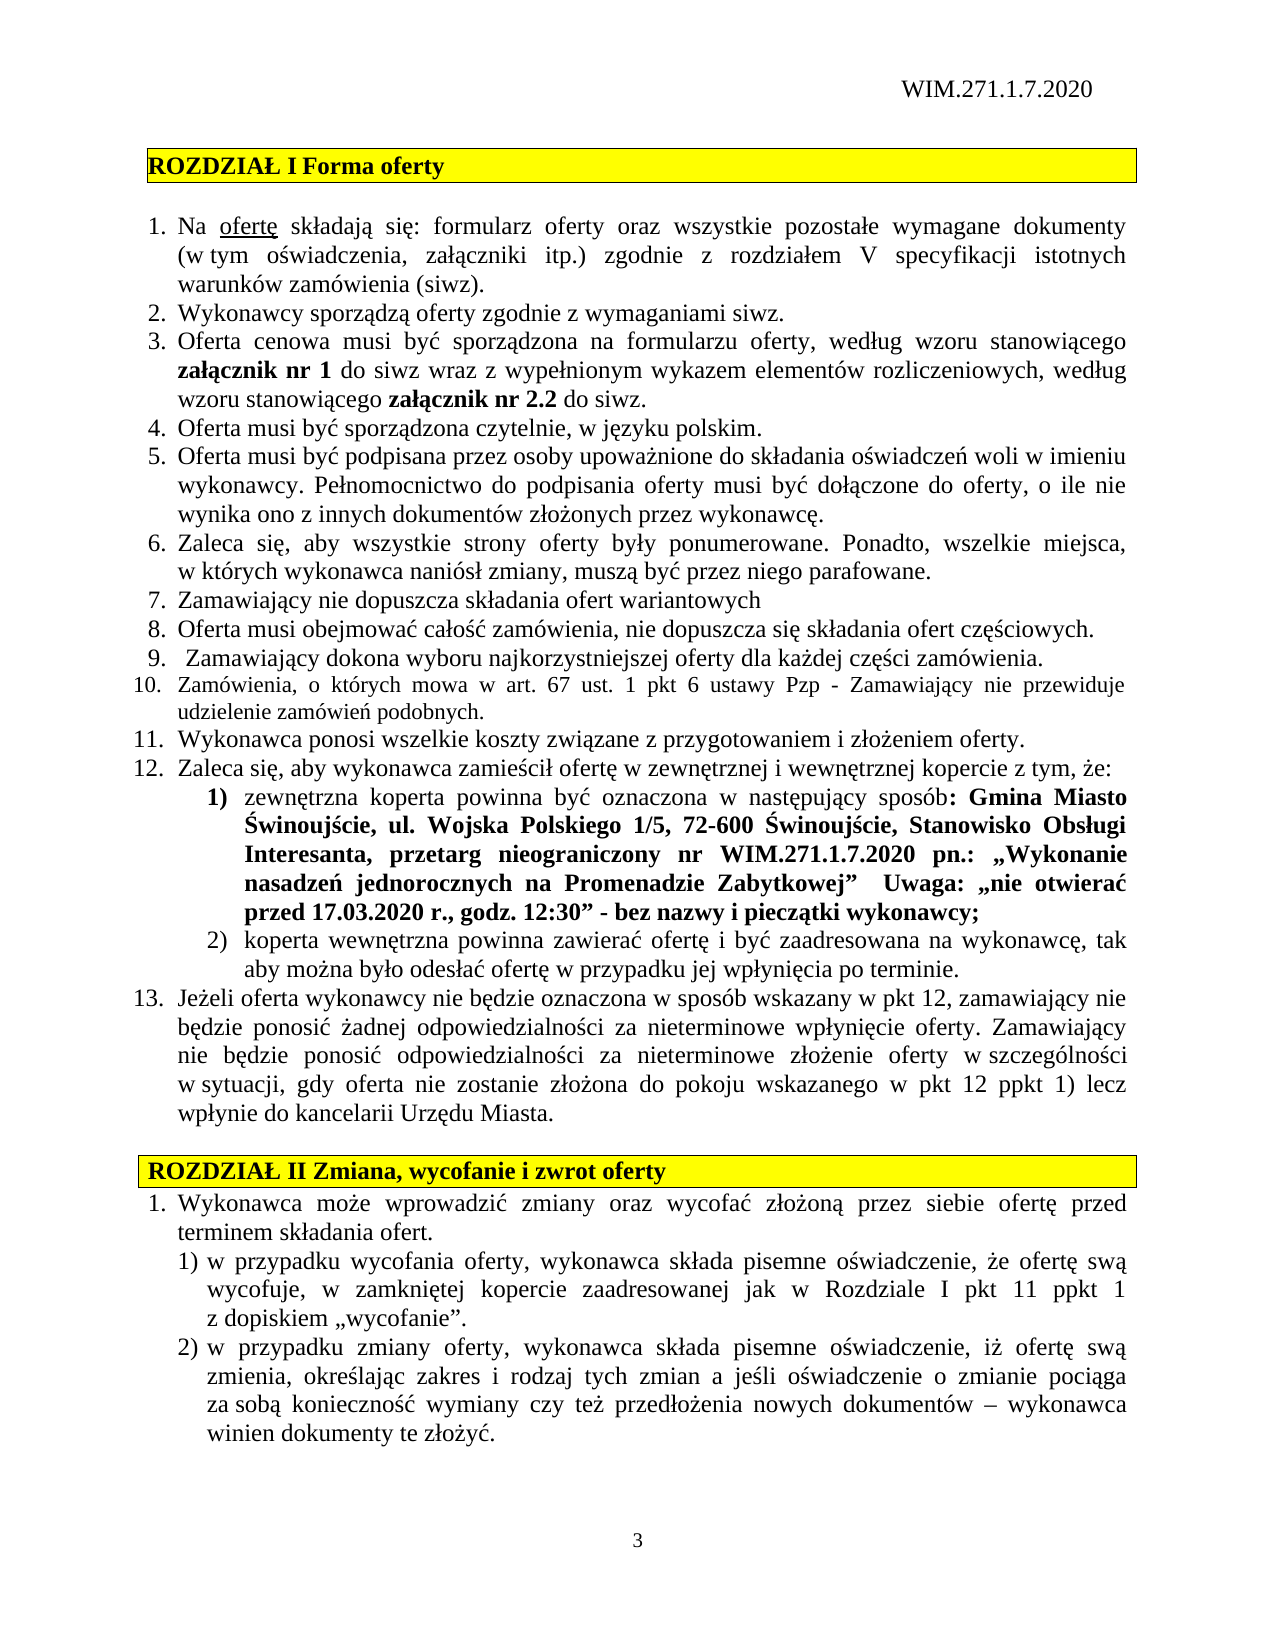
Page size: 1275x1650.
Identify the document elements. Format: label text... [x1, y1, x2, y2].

list Jeżeli oferta wykonawcy nie będzie oznaczona w sposób wskazany w pkt 12, zamawiający nie będzie ponosić żadnej odpowiedzialności za nieterminowe wpłynięcie oferty. Zamawiający nie będzie ponosić odpowiedzialności za nieterminowe złożenie oferty w szczególności w sytuacji, gdy oferta nie zostanie złożona do pokoju wskazanego w pkt 12 ppkt 1) lecz wpłynie do kancelarii Urzędu Miasta. [133, 983, 1127, 1127]
list Oferta musi być sporządzona czytelnie, w języku polskim. [148, 413, 1127, 441]
list Zamówienia, o których mowa w art. 67 ust. 1 pkt 6 ustawy Pzp - Zamawiający nie przewiduje udzielenie zamówień podobnych. [133, 671, 1127, 724]
list Zaleca się, aby wszystkie strony oferty były ponumerowane. Ponadto, wszelkie miejsca, w których wykonawca naniósł zmiany, muszą być przez niego parafowane. [148, 528, 1127, 585]
text ROZDZIAŁ II Zmiana, wycofanie i zwrot oferty [139, 1156, 1136, 1187]
list koperta wewnętrzna powinna zawierać ofertę i być zaadresowana na wykonawcę, tak aby można było odesłać ofertę w przypadku jej wpłynięcia po terminie. [207, 925, 1127, 983]
list w przypadku wycofania oferty, wykonawca składa pisemne oświadczenie, że ofertę swą wycofuje, w zamkniętej kopercie zaadresowanej jak w Rozdziale I pkt 11 ppkt 1 z dopiskiem „wycofanie”. [177, 1246, 1127, 1332]
list Wykonawca może wprowadzić zmiany oraz wycofać złożoną przez siebie ofertę przed terminem składania ofert. [148, 1188, 1127, 1246]
list Na ofertę składają się: formularz oferty oraz wszystkie pozostałe wymagane dokumenty (w tym oświadczenia, załączniki itp.) zgodnie z rozdziałem V specyfikacji istotnych warunków zamówienia (siwz). [148, 211, 1127, 298]
list Zamawiający nie dopuszcza składania ofert wariantowych [148, 585, 1127, 614]
list Oferta musi być podpisana przez osoby upoważnione do składania oświadczeń woli w imieniu wykonawcy. Pełnomocnictwo do podpisania oferty musi być dołączone do oferty, o ile nie wynika ono z innych dokumentów złożonych przez wykonawcę. [148, 441, 1127, 528]
list Oferta musi obejmować całość zamówienia, nie dopuszcza się składania ofert częściowych. [148, 614, 1127, 643]
text ROZDZIAŁ I Forma oferty [148, 149, 1136, 182]
list Zamawiający dokona wyboru najkorzystniejszej oferty dla każdej części zamówienia. [148, 643, 1127, 671]
list w przypadku zmiany oferty, wykonawca składa pisemne oświadczenie, iż ofertę swą zmienia, określając zakres i rodzaj tych zmian a jeśli oświadczenie o zmianie pociąga za sobą konieczność wymiany czy też przedłożenia nowych dokumentów – wykonawca winien dokumenty te złożyć. [177, 1332, 1127, 1447]
list Zaleca się, aby wykonawca zamieścił ofertę w zewnętrznej i wewnętrznej kopercie z tym, że: [133, 753, 1127, 782]
list Oferta cenowa musi być sporządzona na formularzu oferty, według wzoru stanowiącego załącznik nr 1 do siwz wraz z wypełnionym wykazem elementów rozliczeniowych, według wzoru stanowiącego załącznik nr 2.2 do siwz. [148, 326, 1127, 413]
list zewnętrzna koperta powinna być oznaczona w następujący sposób: Gmina Miasto Świnoujście, ul. Wojska Polskiego 1/5, 72-600 Świnoujście, Stanowisko Obsługi Interesanta, przetarg nieograniczony nr WIM.271.1.7.2020 pn.: „Wykonanie nasadzeń jednorocznych na Promenadzie Zabytkowej” Uwaga: „nie otwierać przed 17.03.2020 r., godz. 12:30” - bez nazwy i pieczątki wykonawcy; [207, 782, 1127, 925]
list Wykonawcy sporządzą oferty zgodnie z wymaganiami siwz. [148, 298, 1127, 326]
list Wykonawca ponosi wszelkie koszty związane z przygotowaniem i złożeniem oferty. [133, 724, 1127, 753]
